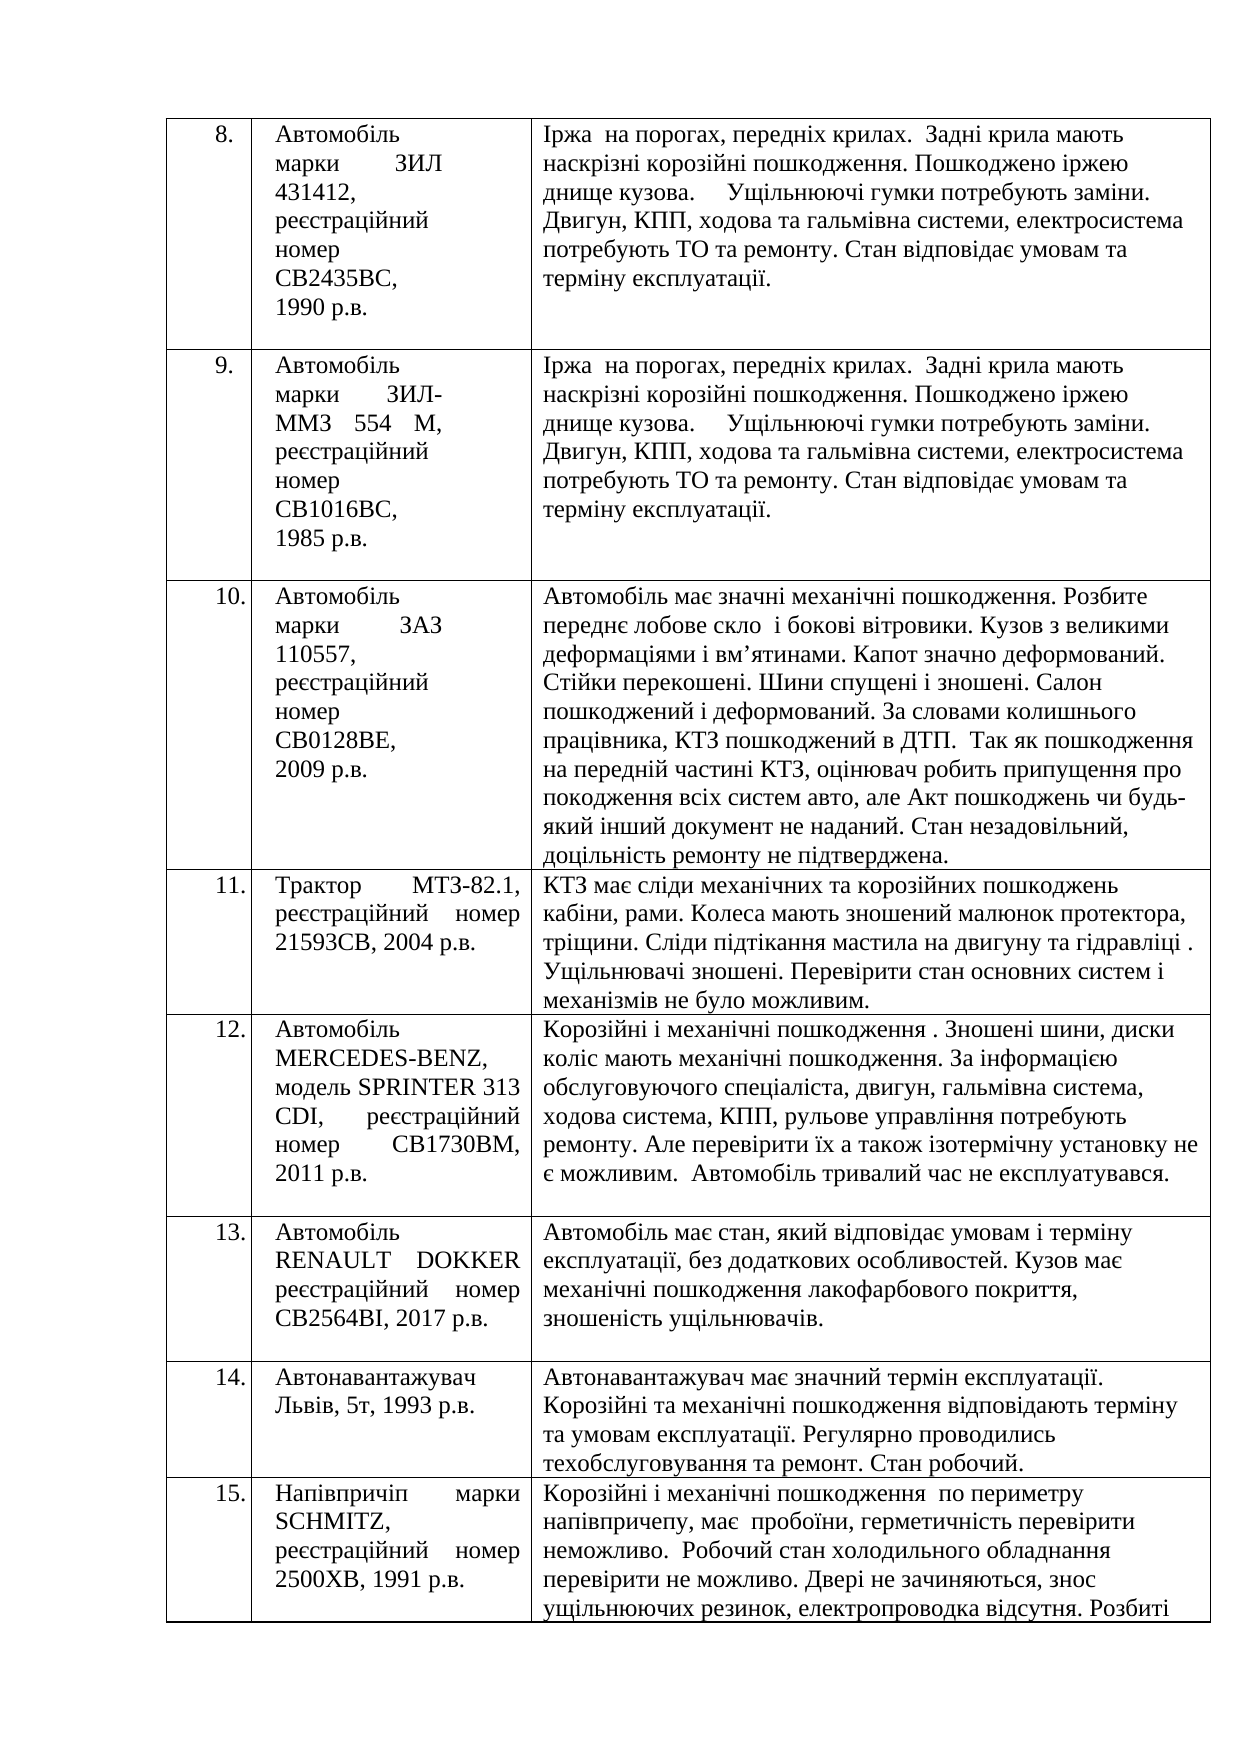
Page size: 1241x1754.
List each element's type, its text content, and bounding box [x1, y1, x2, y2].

table_cell [167, 350, 251, 580]
table_cell Автомобіль MERCEDES-BENZ, модель SPRINTER 313 CDI, реєстраційний номер СВ1730ВМ, 2011 р.в. [252, 1015, 531, 1216]
table_cell Автомобіль RENAULT DOKKER реєстраційний номер СВ2564ВІ, 2017 р.в. [252, 1217, 531, 1361]
table_cell Автонавантажувач має значний термін експлуатації. Корозійні та механічні пошкодження відповідають терміну та умовам експлуатації. Регулярно проводились техобслуговування та ремонт. Стан робочий. [532, 1362, 1210, 1477]
table_cell [167, 1362, 251, 1477]
table_cell [167, 1478, 251, 1621]
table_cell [532, 119, 1210, 349]
table_cell Автонавантажувач Львів, 5т, 1993 р.в. [252, 1362, 531, 1477]
table_cell Автомобіль має значні механічні пошкодження. Розбите переднє лобове скло і бокові вітровики. Кузов з великими деформаціями і вм’ятинами. Капот значно деформований. Стійки перекошені. Шини спущені і зношені. Салон пошкоджений і деформований. За словами колишнього працівника, КТЗ пошкоджений в ДТП. Так як пошкодження на передній частині КТЗ, оцінювач робить припущення про покодження всіх систем авто, але Акт пошкоджень чи будь-який інший документ не наданий. Стан незадовільний, доцільність ремонту не підтверджена. [532, 581, 1210, 869]
table_cell [167, 1015, 251, 1216]
table_cell Автомобіль має стан, який відповідає умовам і терміну експлуатації, без додаткових особливостей. Кузов має механічні пошкодження лакофарбового покриття, зношеність ущільнювачів. [532, 1217, 1210, 1361]
table_cell Корозійні і механічні пошкодження . Зношені шини, диски коліс мають механічні пошкодження. За інформацією обслуговуючого спеціаліста, двигун, гальмівна система, ходова система, КПП, рульове управління потребують ремонту. Але перевірити їх а також ізотермічну установку не є можливим. Автомобіль тривалий час не експлуатувався. [532, 1015, 1210, 1216]
table_cell Автомобіль марки ЗИЛ-ММЗ 554 М, реєстраційний номер СВ1016ВС, 1985 р.в. [252, 350, 531, 580]
table_cell [167, 870, 251, 1013]
table_cell Автомобіль марки ЗАЗ 110557, реєстраційний номер СВ0128ВЕ, 2009 р.в. [252, 581, 531, 869]
table_cell Автомобіль марки ЗИЛ 431412, реєстраційний номер СВ2435ВС, 1990 р.в. [252, 119, 531, 349]
table_cell КТЗ має сліди механічних та корозійних пошкоджень кабіни, рами. Колеса мають зношений малюнок протектора, тріщини. Сліди підтікання мастила на двигуну та гідравліці . Ущільнювачі зношені. Перевірити стан основних систем і механізмів не було можливим. [532, 870, 1210, 1013]
table_cell Трактор МТЗ-82.1, реєстраційний номер 21593СВ, 2004 р.в. [252, 870, 531, 1013]
table_cell [167, 1217, 251, 1361]
table_cell [167, 581, 251, 869]
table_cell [252, 1478, 531, 1621]
table_cell [167, 119, 251, 349]
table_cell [532, 1478, 1210, 1621]
